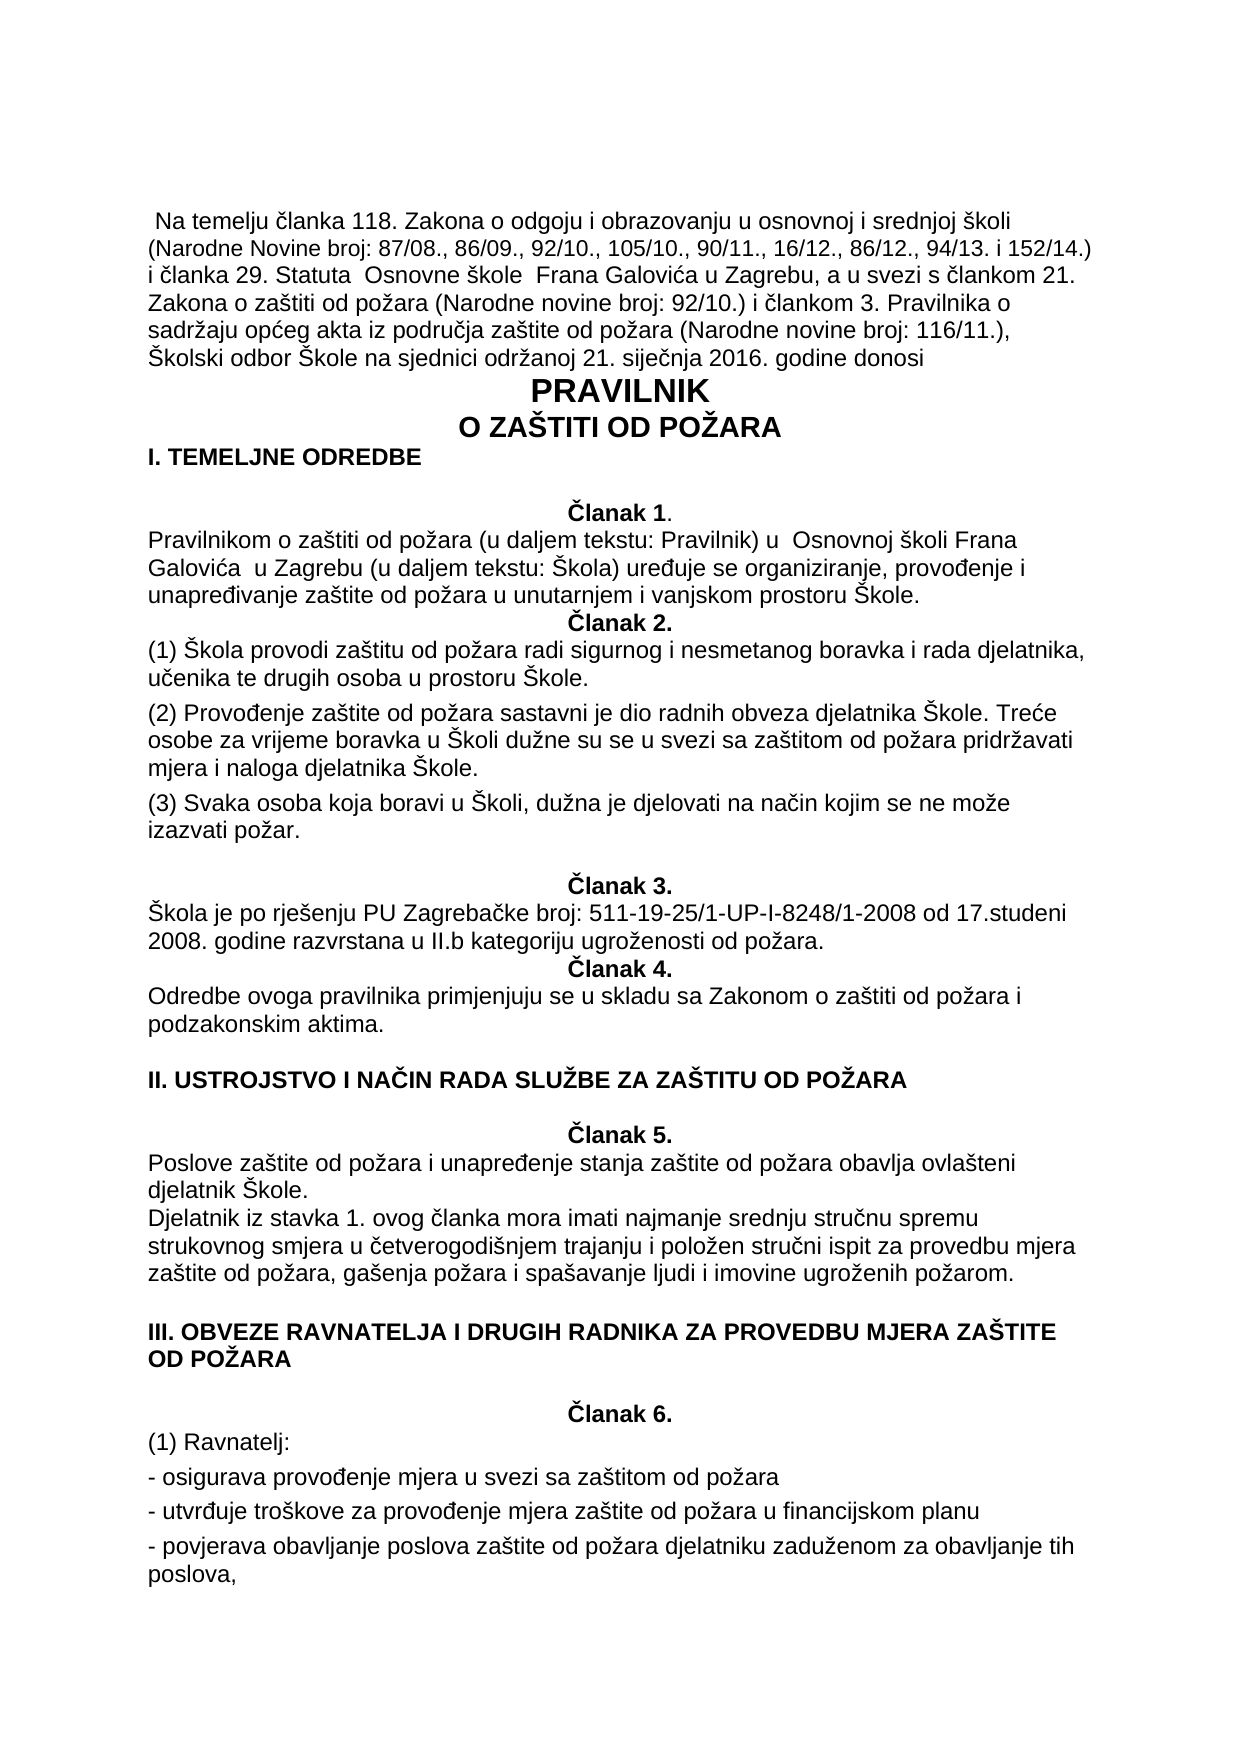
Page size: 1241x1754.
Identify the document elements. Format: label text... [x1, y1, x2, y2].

text PRAVILNIK [148, 371, 1093, 410]
text - osigurava provođenje mjera u svezi sa zaštitom od požara [148, 1462, 1093, 1490]
text Članak 4. [148, 954, 1093, 982]
text (3) Svaka osoba koja boravi u Školi, dužna je djelovati na način kojim se ne može izazvati požar. [148, 789, 1093, 844]
text (2) Provođenje zaštite od požara sastavni je dio radnih obveza djelatnika Škole. Treće osobe za vrijeme boravka u Školi dužne su se u svezi sa zaštitom od požara pridržavati mjera i naloga djelatnika Škole. [148, 699, 1093, 782]
text Djelatnik iz stavka 1. ovog članka mora imati najmanje srednju stručnu spremu strukovnog smjera u četverogodišnjem trajanju i položen stručni ispit za provedbu mjera zaštite od požara, gašenja požara i spašavanje ljudi i imovine ugroženih požarom. [148, 1204, 1093, 1287]
text - povjerava obavljanje poslova zaštite od požara djelatniku zaduženom za obavljanje tih poslova, [148, 1532, 1093, 1587]
text (1) Škola provodi zaštitu od požara radi sigurnog i nesmetanog boravka i rada djelatnika, učenika te drugih osoba u prostoru Škole. [148, 636, 1093, 692]
text I. TEMELJNE ODREDBE [148, 443, 1093, 471]
text Članak 2. [148, 609, 1093, 636]
text Članak 6. [148, 1400, 1093, 1428]
text Članak 5. [148, 1121, 1093, 1149]
text Škola je po rješenju PU Zagrebačke broj: 511-19-25/1-UP-I-8248/1-2008 od 17.studeni 2008. godine razvrstana u II.b kategoriju ugroženosti od požara. [148, 899, 1093, 954]
text Poslove zaštite od požara i unapređenje stanja zaštite od požara obavlja ovlašteni djelatnik Škole. [148, 1149, 1093, 1204]
text Odredbe ovoga pravilnika primjenjuju se u skladu sa Zakonom o zaštiti od požara i podzakonskim aktima. [148, 982, 1093, 1037]
text O ZAŠTITI OD POŽARA [148, 410, 1093, 443]
text (1) Ravnatelj: [148, 1428, 1093, 1455]
text II. USTROJSTVO I NAČIN RADA SLUŽBE ZA ZAŠTITU OD POŽARA [148, 1066, 1093, 1094]
text Članak 3. [148, 872, 1093, 899]
text - utvrđuje troškove za provođenje mjera zaštite od požara u financijskom planu [148, 1497, 1093, 1525]
text Na temelju članka 118. Zakona o odgoju i obrazovanju u osnovnoj i srednjoj školi (Narodne Novine broj: 87/08., 86/09., 92/10., 105/10., 90/11., 16/12., 86/12., 94/13. i 152/14.) i članka 29. Statuta Osnovne škole Frana Galovića u Zagrebu, a u svezi s člankom 21. Zakona o zaštiti od požara (Narodne novine broj: 92/10.) i člankom 3. Pravilnika o sadržaju općeg akta iz područja zaštite od požara (Narodne novine broj: 116/11.), Školski odbor Škole na sjednici održanoj 21. siječnja 2016. godine donosi [148, 207, 1093, 371]
text III. OBVEZE RAVNATELJA I DRUGIH RADNIKA ZA PROVEDBU MJERA ZAŠTITE OD POŽARA [148, 1317, 1093, 1373]
text Pravilnikom o zaštiti od požara (u daljem tekstu: Pravilnik) u Osnovnoj školi Frana Galovića u Zagrebu (u daljem tekstu: Škola) uređuje se organiziranje, provođenje i unapređivanje zaštite od požara u unutarnjem i vanjskom prostoru Škole. [148, 526, 1093, 609]
text Članak 1. [148, 498, 1093, 526]
